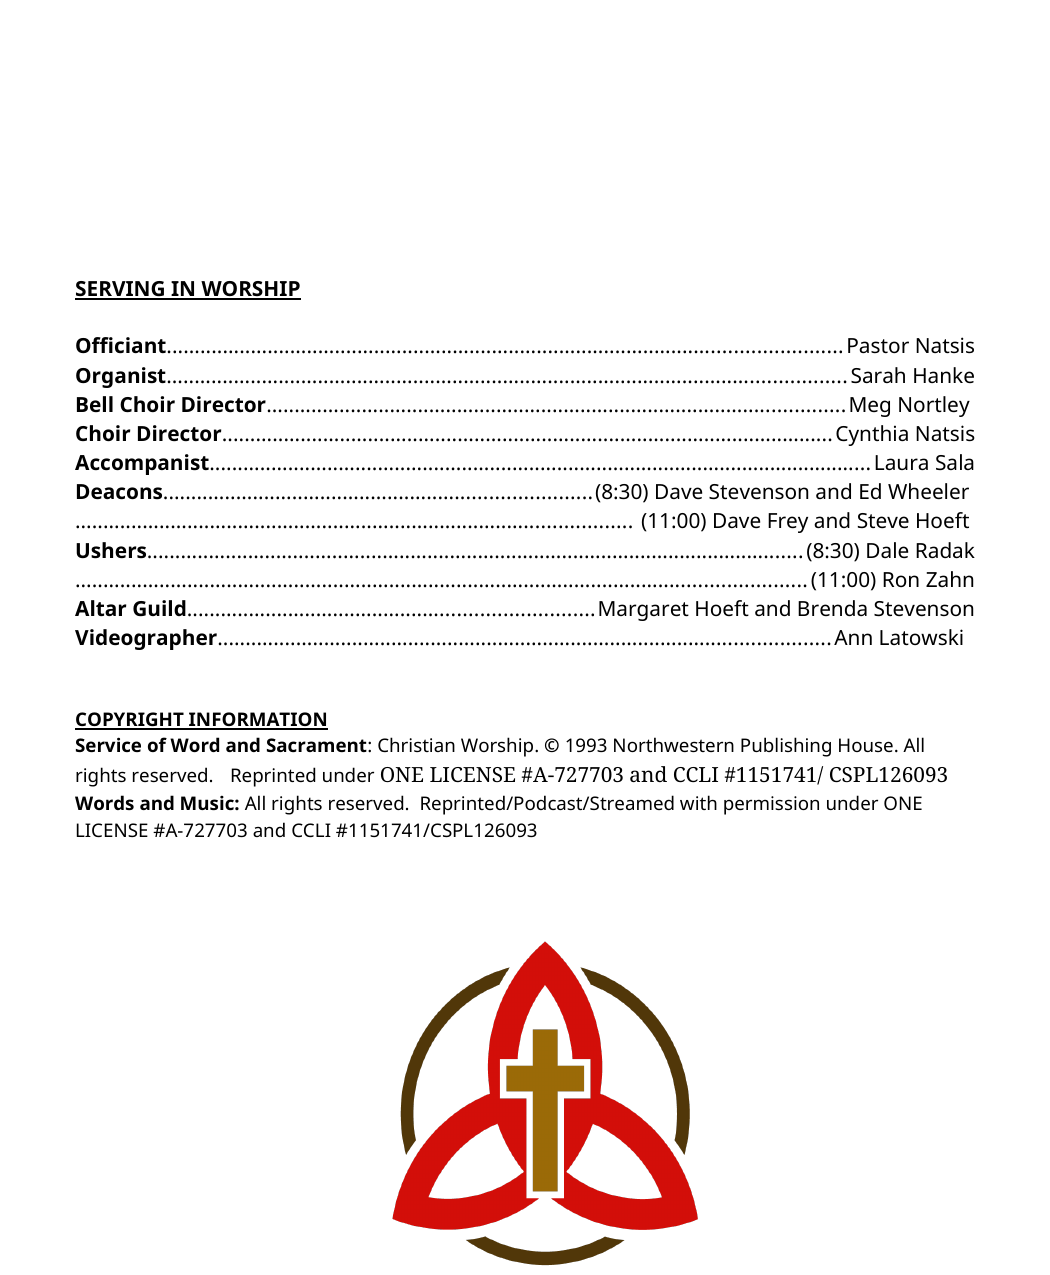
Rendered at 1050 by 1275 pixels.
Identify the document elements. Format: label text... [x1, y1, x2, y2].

text Bell Choir Director Meg Nortley [75, 389, 975, 418]
text Accompanist Laura Sala [75, 448, 975, 477]
text Organist Sarah Hanke [75, 360, 975, 389]
text Deacons (8:30) Dave Stevenson and Ed Wheeler [75, 477, 975, 506]
text Videographer Ann Latowski [75, 623, 975, 652]
subtitle Serving In Worship [75, 274, 975, 302]
picture [386, 932, 704, 1275]
text Service of Word and Sacrament: Christian Worship. © 1993 Northwestern Publishing House. All rights reserved. Reprinted under ONE LICENSE #A-727703 and CCLI #1151741/ CSPL126093 [75, 732, 975, 788]
text Words and Music: All rights reserved. Reprinted/Podcast/Streamed with permission under ONE LICENSE #A-727703 and CCLI #1151741/CSPL126093 [75, 790, 975, 843]
text Altar Guild Margaret Hoeft and Brenda Stevenson [75, 593, 975, 623]
text Ushers (8:30) Dale Radak [75, 535, 975, 564]
text Choir Director Cynthia Natsis [75, 418, 975, 448]
text (11:00) Ron Zahn [75, 564, 975, 593]
text Officiant Pastor Natsis [75, 331, 975, 360]
text (11:00) Dave Frey and Steve Hoeft [75, 506, 975, 535]
subtitle Copyright information [75, 706, 975, 732]
